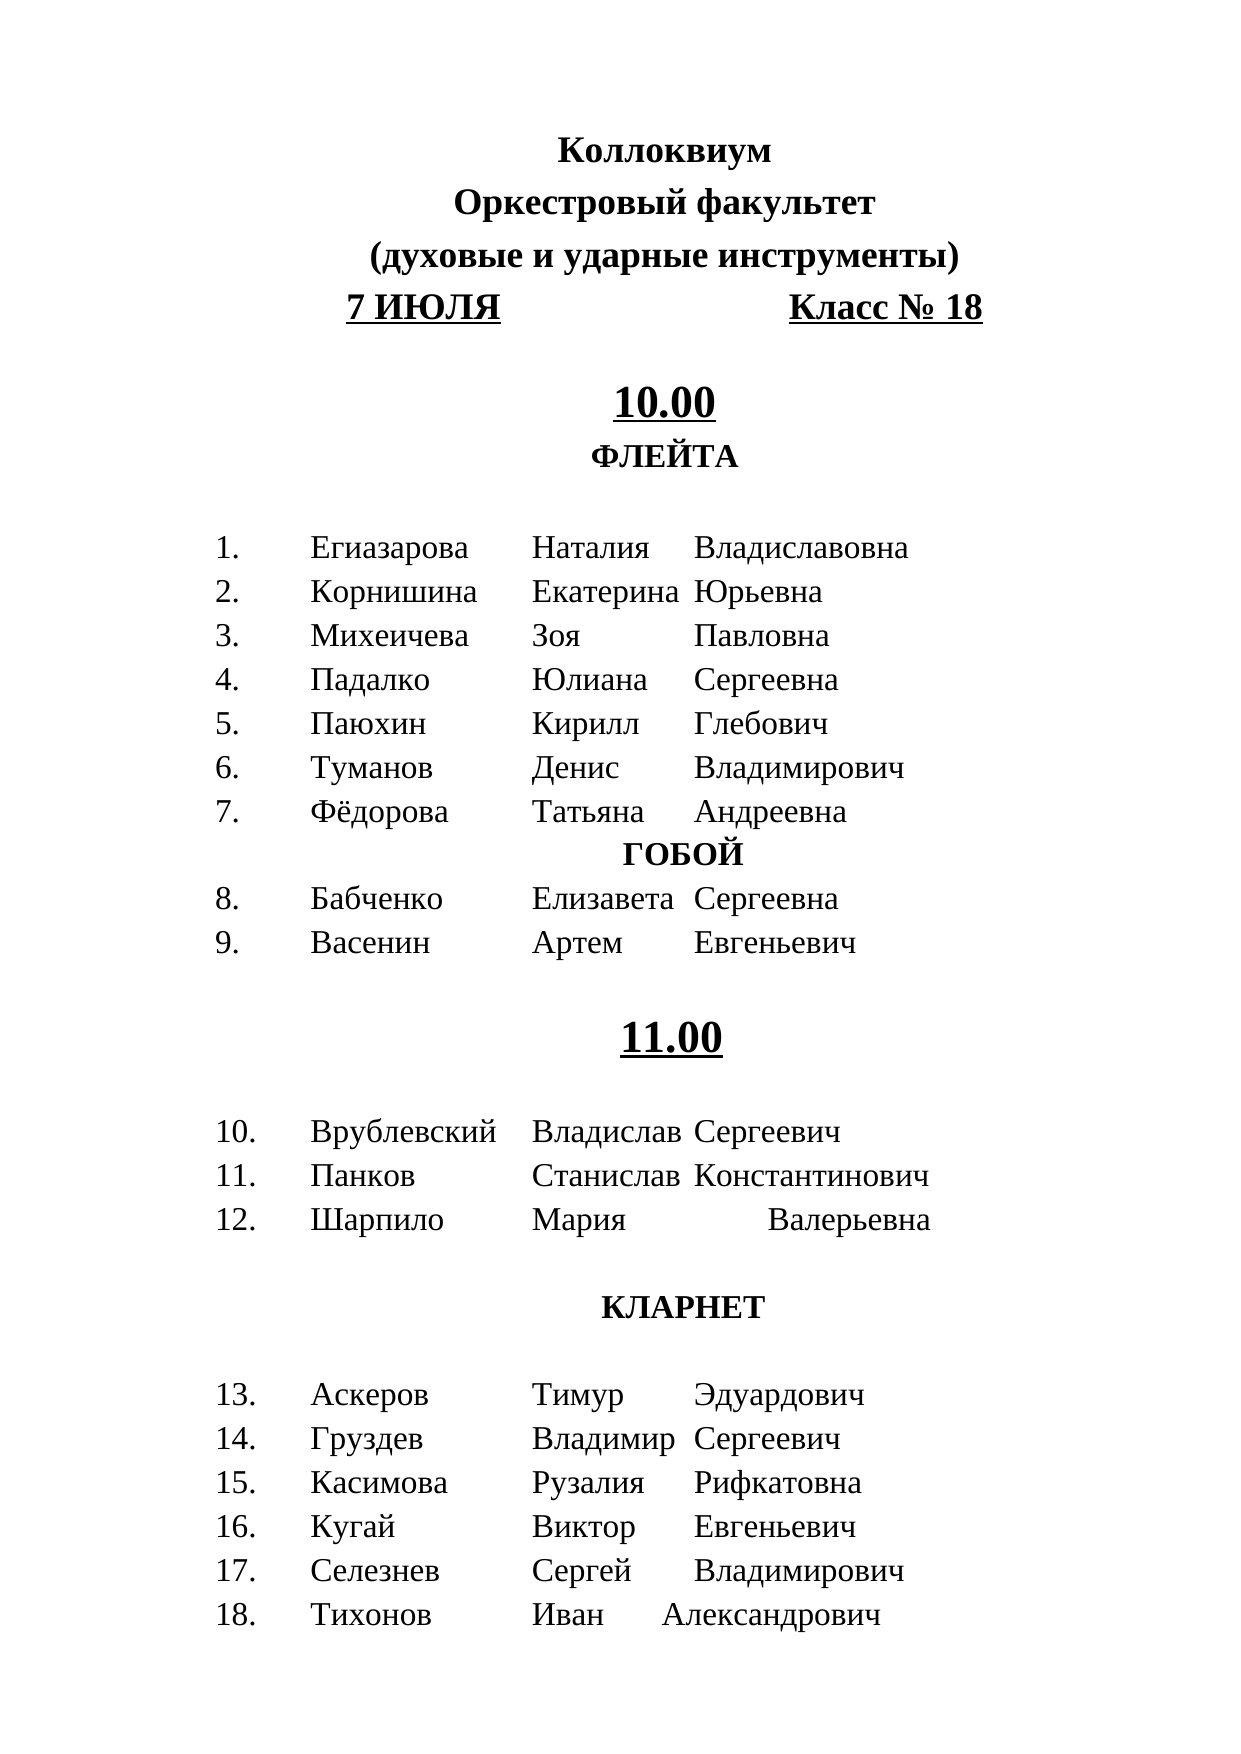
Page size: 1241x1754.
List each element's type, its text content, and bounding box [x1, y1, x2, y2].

text 7 ИЮЛЯ Класс № 18 [177, 284, 1152, 328]
list Егиазарова Наталия Владиславовна [177, 528, 1152, 566]
list Васенин Артем Евгеньевич [177, 922, 1152, 961]
text (духовые и ударные инструменты) [177, 232, 1152, 275]
text ФЛЕЙТА [177, 436, 1152, 474]
list Тихонов Иван Александрович [177, 1594, 1152, 1632]
list Груздев Владимир Сергеевич [177, 1418, 1152, 1457]
text ГОБОЙ [215, 835, 1152, 873]
list Паюхин Кирилл Глебович [177, 703, 1152, 741]
list Падалко Юлиана Сергеевна [177, 659, 1152, 698]
list Аскеров Тимур Эдуардович [177, 1374, 1152, 1413]
list Михеичева Зоя Павловна [177, 615, 1152, 654]
text Коллоквиум [177, 127, 1152, 171]
list Касимова Рузалия Рифкатовна [177, 1462, 1152, 1501]
list Шарпило Мария Валерьевна [177, 1199, 1152, 1237]
list 11.00 [290, 1009, 1152, 1062]
text КЛАРНЕТ [215, 1287, 1152, 1325]
list Врублевский Владислав Сергеевич [177, 1111, 1152, 1150]
text Оркестровый факультет [177, 180, 1152, 223]
list Кугай Виктор Евгеньевич [177, 1506, 1152, 1544]
list Панков Станислав Константинович [177, 1155, 1152, 1194]
list Фёдорова Татьяна Андреевна [177, 791, 1152, 829]
text 10.00 [177, 374, 1152, 427]
list Корнишина Екатерина Юрьевна [177, 572, 1152, 610]
list Селезнев Сергей Владимирович [177, 1550, 1152, 1588]
list Туманов Денис Владимирович [177, 747, 1152, 785]
list Бабченко Елизавета Сергеевна [177, 878, 1152, 917]
